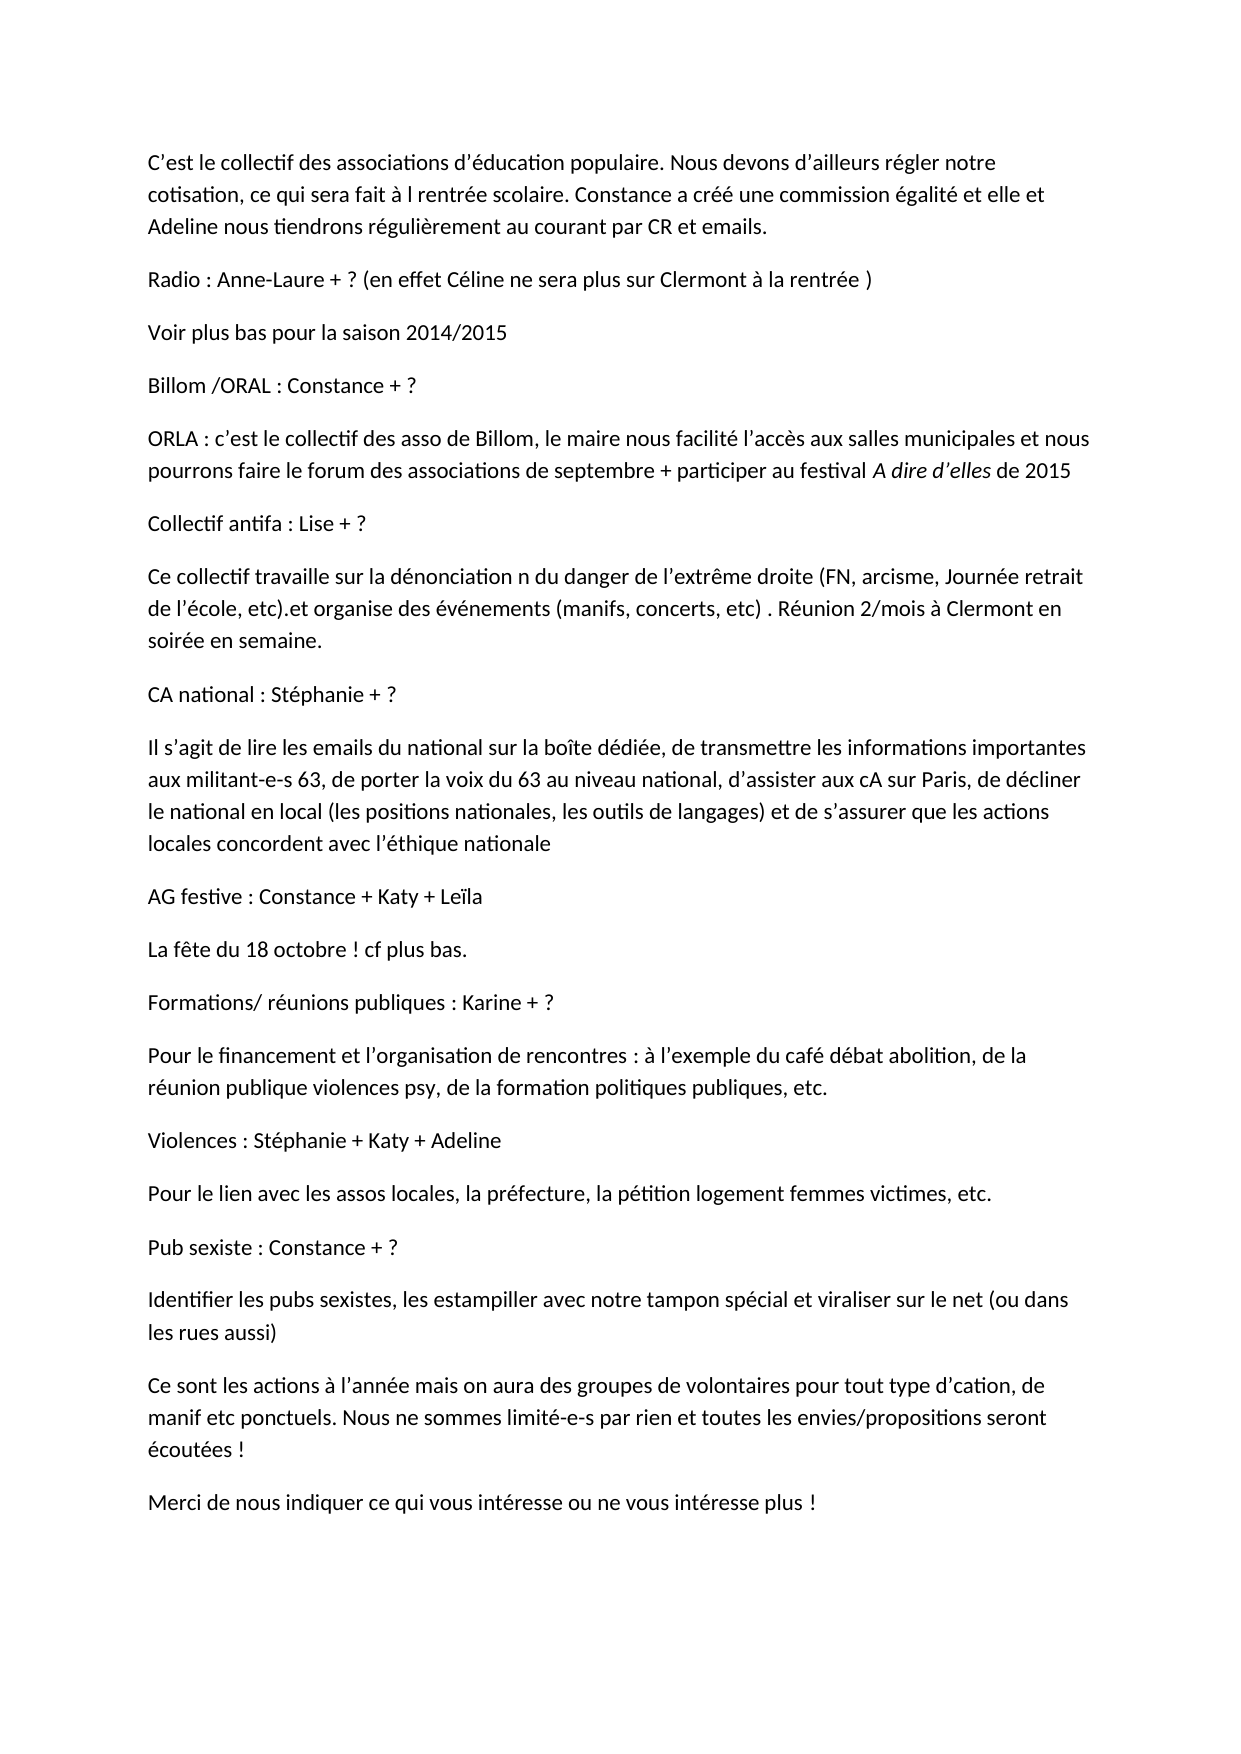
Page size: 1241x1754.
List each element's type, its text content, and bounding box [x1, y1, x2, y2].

text Ce collectif travaille sur la dénonciation n du danger de l’extrême droite (FN, arcisme, Journée retrait de l’école, etc).et organise des événements (manifs, concerts, etc) . Réunion 2/mois à Clermont en soirée en semaine. [148, 562, 1093, 655]
text ORLA : c’est le collectif des asso de Billom, le maire nous facilité l’accès aux salles municipales et nous pourrons faire le forum des associations de septembre + participer au festival A dire d’elles de 2015 [148, 424, 1093, 484]
text Collectif antifa : Lise + ? [148, 509, 1093, 537]
text Billom /ORAL : Constance + ? [148, 371, 1093, 399]
text Identifier les pubs sexistes, les estampiller avec notre tampon spécial et viraliser sur le net (ou dans les rues aussi) [148, 1286, 1093, 1346]
text La fête du 18 octobre ! cf plus bas. [148, 935, 1093, 963]
text C’est le collectif des associations d’éducation populaire. Nous devons d’ailleurs régler notre cotisation, ce qui sera fait à l rentrée scolaire. Constance a créé une commission égalité et elle et Adeline nous tiendrons régulièrement au courant par CR et emails. [148, 148, 1093, 240]
text Pour le lien avec les assos locales, la préfecture, la pétition logement femmes victimes, etc. [148, 1179, 1093, 1208]
text Voir plus bas pour la saison 2014/2015 [148, 318, 1093, 346]
text Violences : Stéphanie + Katy + Adeline [148, 1127, 1093, 1154]
text CA national : Stéphanie + ? [148, 680, 1093, 708]
text Ce sont les actions à l’année mais on aura des groupes de volontaires pour tout type d’cation, de manif etc ponctuels. Nous ne sommes limité-e-s par rien et toutes les envies/propositions seront écoutées ! [148, 1371, 1093, 1463]
text Merci de nous indiquer ce qui vous intéresse ou ne vous intéresse plus ! [148, 1488, 1093, 1516]
text AG festive : Constance + Katy + Leïla [148, 882, 1093, 910]
text Il s’agit de lire les emails du national sur la boîte dédiée, de transmettre les informations importantes aux militant-e-s 63, de porter la voix du 63 au niveau national, d’assister aux cA sur Paris, de décliner le national en local (les positions nationales, les outils de langages) et de s’assurer que les actions locales concordent avec l’éthique nationale [148, 733, 1093, 857]
text Formations/ réunions publiques : Karine + ? [148, 988, 1093, 1016]
text Pub sexiste : Constance + ? [148, 1233, 1093, 1261]
text Radio : Anne-Laure + ? (en effet Céline ne sera plus sur Clermont à la rentrée ) [148, 265, 1093, 293]
text Pour le financement et l’organisation de rencontres : à l’exemple du café débat abolition, de la réunion publique violences psy, de la formation politiques publiques, etc. [148, 1041, 1093, 1102]
